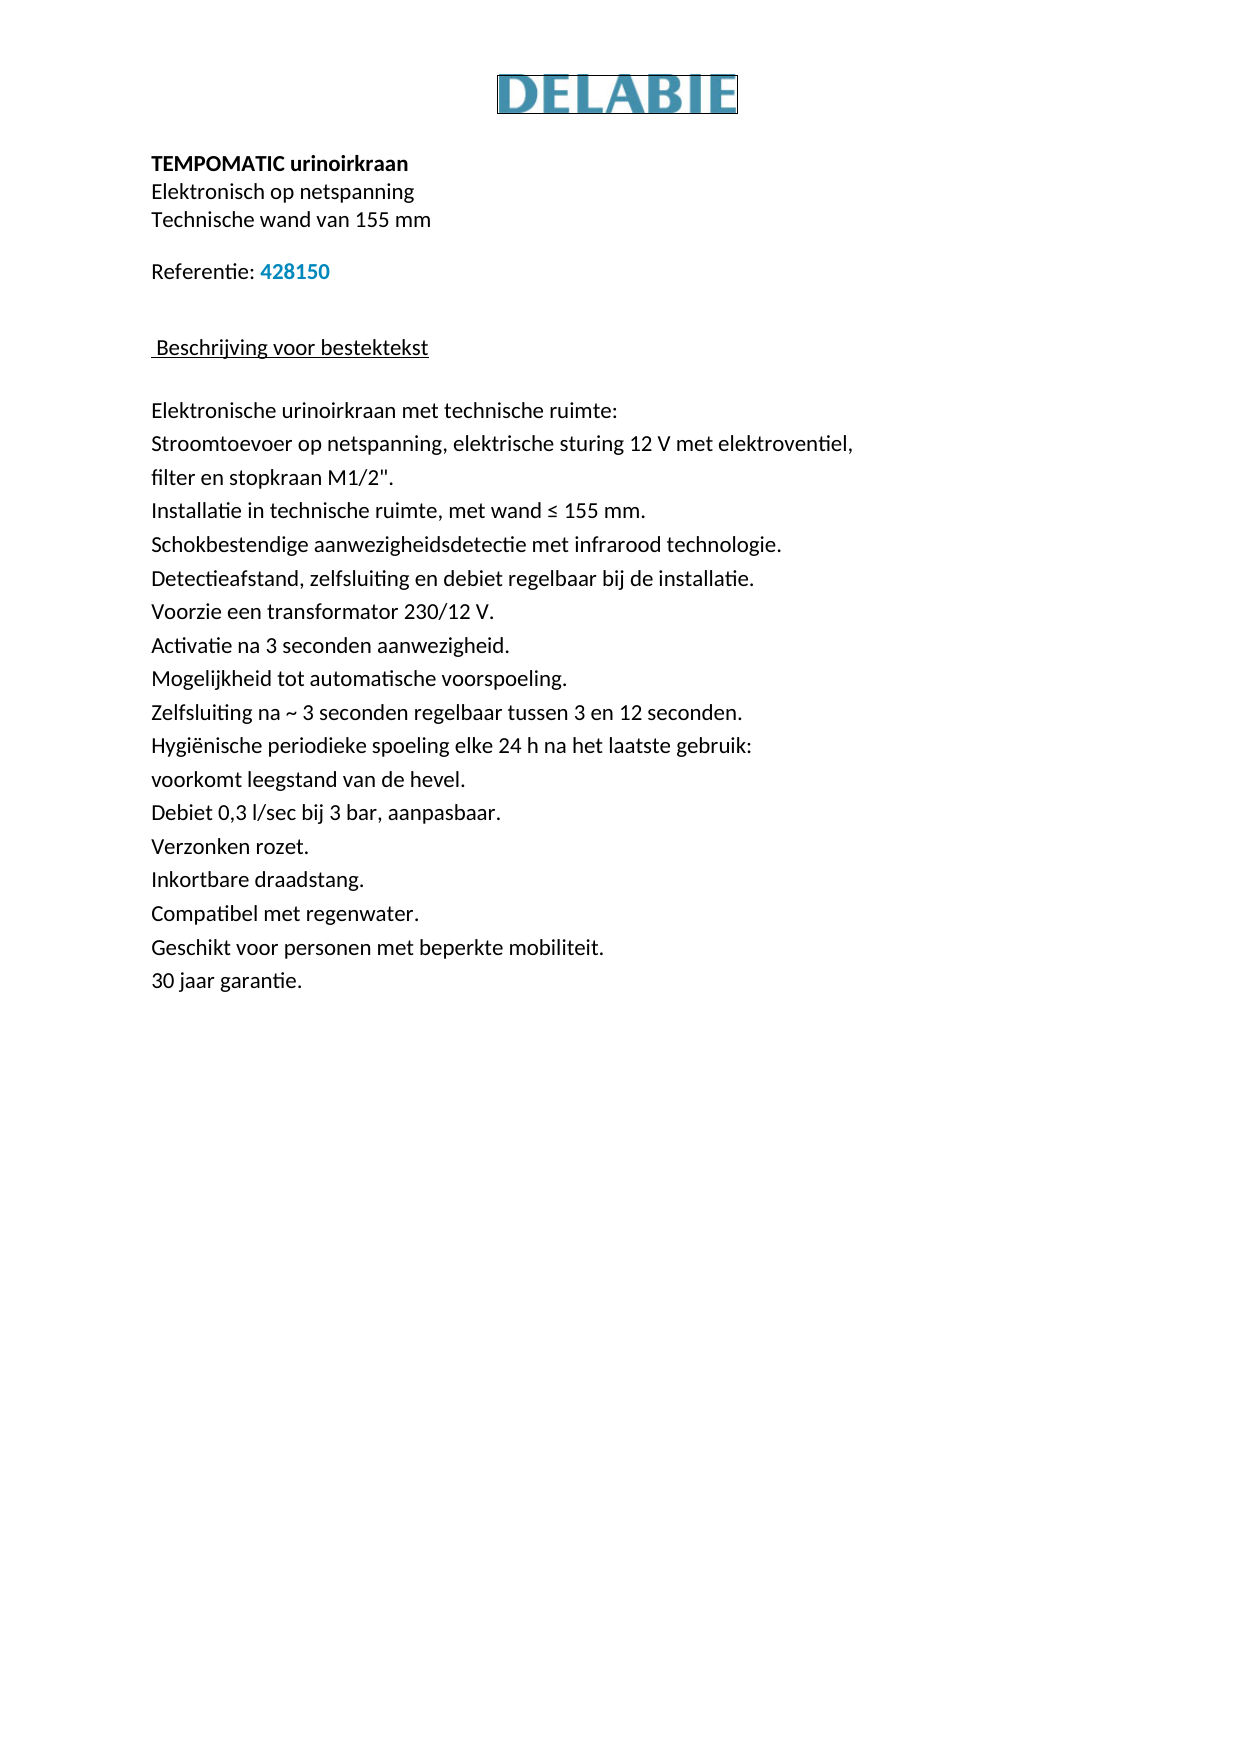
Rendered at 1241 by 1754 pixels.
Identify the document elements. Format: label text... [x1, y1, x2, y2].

text filter en stopkraan M1/2". [151, 463, 1084, 491]
text 30 jaar garantie. [151, 966, 1084, 994]
text Stroomtoevoer op netspanning, elektrische sturing 12 V met elektroventiel, [151, 429, 1084, 458]
text Verzonken rozet. [151, 832, 1084, 860]
text Elektronisch op netspanning [151, 177, 1084, 205]
text Debiet 0,3 l/sec bij 3 bar, aanpasbaar. [151, 798, 1084, 827]
text Hygiënische periodieke spoeling elke 24 h na het laatste gebruik: [151, 731, 1084, 759]
text Activatie na 3 seconden aanwezigheid. [151, 631, 1084, 659]
text Installatie in technische ruimte, met wand ≤ 155 mm. [151, 497, 1084, 525]
text Elektronische urinoirkraan met technische ruimte: [151, 396, 1084, 424]
text Mogelijkheid tot automatische voorspoeling. [151, 664, 1084, 692]
text Geschikt voor personen met beperkte mobiliteit. [151, 933, 1084, 961]
text Beschrijving voor bestektekst [151, 333, 1084, 361]
text Voorzie een transformator 230/12 V. [151, 597, 1084, 625]
text Technische wand van 155 mm [151, 205, 1084, 233]
picture [498, 76, 737, 113]
text Referentie: 428150 [151, 257, 1084, 285]
text Detectieafstand, zelfsluiting en debiet regelbaar bij de installatie. [151, 564, 1084, 592]
text Compatibel met regenwater. [151, 899, 1084, 927]
text Zelfsluiting na ~ 3 seconden regelbaar tussen 3 en 12 seconden. [151, 698, 1084, 726]
text TEMPOMATIC urinoirkraan [151, 149, 1084, 177]
text Inkortbare draadstang. [151, 866, 1084, 894]
text Schokbestendige aanwezigheidsdetectie met infrarood technologie. [151, 530, 1084, 558]
text voorkomt leegstand van de hevel. [151, 765, 1084, 793]
